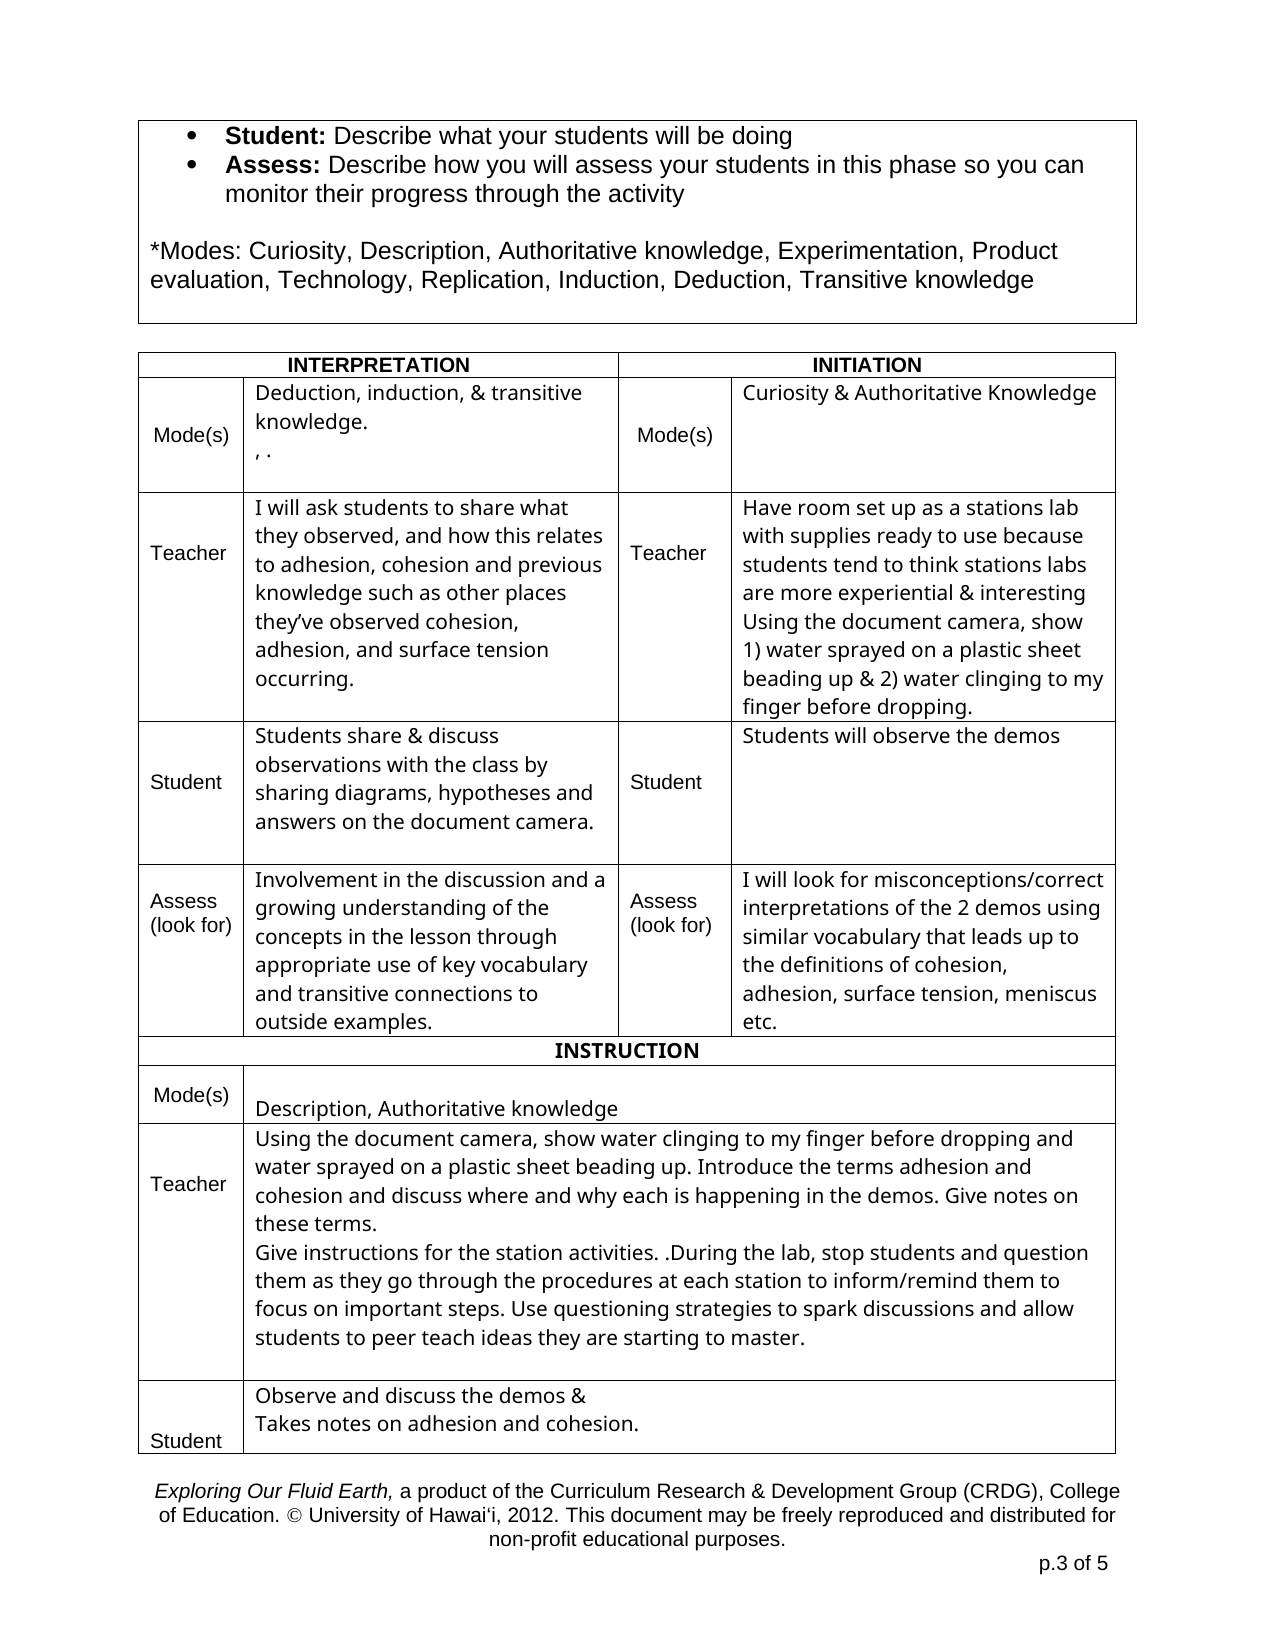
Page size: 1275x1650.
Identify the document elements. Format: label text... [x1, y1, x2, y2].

table_cell Mode(s) [139, 378, 243, 492]
table_cell Mode(s) [619, 378, 731, 492]
table_cell Deduction, induction, & transitive knowledge. , . [244, 378, 618, 492]
table_cell Student [139, 722, 243, 864]
table_cell Students will observe the demos [732, 722, 1115, 864]
table_cell Teacher [139, 1124, 243, 1380]
table_cell Have room set up as a stations lab with supplies ready to use because students tend to think stations labs are more experiential & interesting Using the document camera, show 1) water sprayed on a plastic sheet beading up & 2) water clinging to my finger before dropping. [732, 493, 1115, 721]
table_cell Students share & discuss observations with the class by sharing diagrams, hypotheses and answers on the document camera. [244, 722, 618, 864]
table_cell Involvement in the discussion and a growing understanding of the concepts in the lesson through appropriate use of key vocabulary and transitive connections to outside examples. [244, 865, 618, 1036]
table_cell I will look for misconceptions/correct interpretations of the 2 demos using similar vocabulary that leads up to the definitions of cohesion, adhesion, surface tension, meniscus etc. [732, 865, 1115, 1036]
table_cell Student [139, 1381, 243, 1453]
table_cell Assess (look for) [619, 865, 731, 1036]
table_cell Student [619, 722, 731, 864]
table_header INITIATION [619, 353, 1115, 377]
table_cell Mode(s) [139, 1066, 243, 1123]
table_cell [244, 1381, 1115, 1453]
table_cell Teacher [619, 493, 731, 721]
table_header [139, 121, 1136, 322]
table_cell Teacher [139, 493, 243, 721]
table_cell Using the document camera, show water clinging to my finger before dropping and water sprayed on a plastic sheet beading up. Introduce the terms adhesion and cohesion and discuss where and why each is happening in the demos. Give notes on these terms. Give instructions for the station activities. .During the lab, stop students and question them as they go through the procedures at each station to inform/remind them to focus on important steps. Use questioning strategies to spark discussions and allow students to peer teach ideas they are starting to master. [244, 1124, 1115, 1380]
table_cell Description, Authoritative knowledge [244, 1066, 1115, 1123]
table_cell Assess (look for) [139, 865, 243, 1036]
table_cell Curiosity & Authoritative Knowledge [732, 378, 1115, 492]
table_cell INSTRUCTION [139, 1037, 1115, 1065]
table_cell I will ask students to share what they observed, and how this relates to adhesion, cohesion and previous knowledge such as other places they’ve observed cohesion, adhesion, and surface tension occurring. [244, 493, 618, 721]
table_header INTERPRETATION [139, 353, 618, 377]
